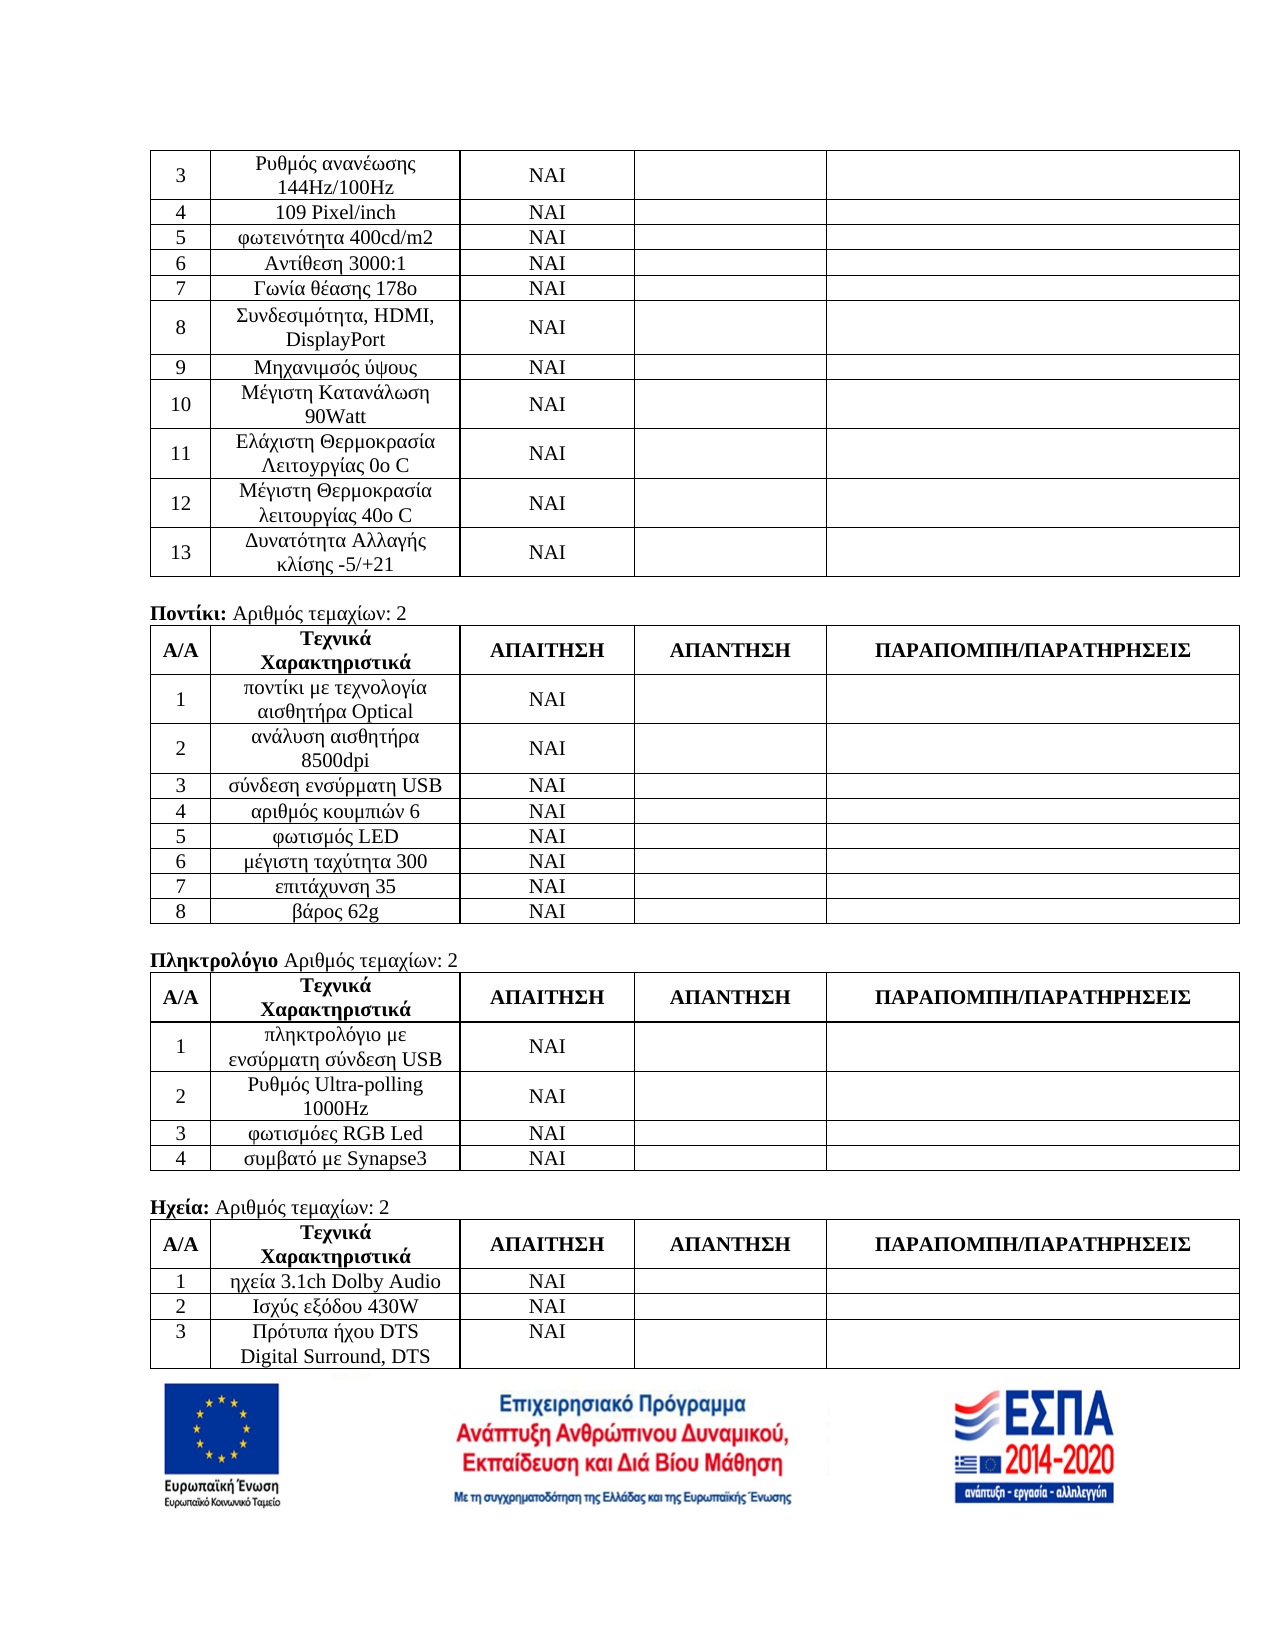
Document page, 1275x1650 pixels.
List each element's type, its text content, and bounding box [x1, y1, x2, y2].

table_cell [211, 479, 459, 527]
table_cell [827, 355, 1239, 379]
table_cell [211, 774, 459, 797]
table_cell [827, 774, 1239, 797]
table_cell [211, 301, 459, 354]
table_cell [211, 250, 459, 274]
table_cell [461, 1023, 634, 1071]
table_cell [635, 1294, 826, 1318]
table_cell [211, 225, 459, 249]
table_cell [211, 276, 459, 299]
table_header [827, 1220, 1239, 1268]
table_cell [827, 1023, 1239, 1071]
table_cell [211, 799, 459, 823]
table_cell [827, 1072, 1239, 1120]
table_cell ΝΑΙ [461, 151, 634, 199]
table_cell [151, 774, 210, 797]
table_cell Ρυθμός ανανέωσης 144Ηz/100Hz [211, 151, 459, 199]
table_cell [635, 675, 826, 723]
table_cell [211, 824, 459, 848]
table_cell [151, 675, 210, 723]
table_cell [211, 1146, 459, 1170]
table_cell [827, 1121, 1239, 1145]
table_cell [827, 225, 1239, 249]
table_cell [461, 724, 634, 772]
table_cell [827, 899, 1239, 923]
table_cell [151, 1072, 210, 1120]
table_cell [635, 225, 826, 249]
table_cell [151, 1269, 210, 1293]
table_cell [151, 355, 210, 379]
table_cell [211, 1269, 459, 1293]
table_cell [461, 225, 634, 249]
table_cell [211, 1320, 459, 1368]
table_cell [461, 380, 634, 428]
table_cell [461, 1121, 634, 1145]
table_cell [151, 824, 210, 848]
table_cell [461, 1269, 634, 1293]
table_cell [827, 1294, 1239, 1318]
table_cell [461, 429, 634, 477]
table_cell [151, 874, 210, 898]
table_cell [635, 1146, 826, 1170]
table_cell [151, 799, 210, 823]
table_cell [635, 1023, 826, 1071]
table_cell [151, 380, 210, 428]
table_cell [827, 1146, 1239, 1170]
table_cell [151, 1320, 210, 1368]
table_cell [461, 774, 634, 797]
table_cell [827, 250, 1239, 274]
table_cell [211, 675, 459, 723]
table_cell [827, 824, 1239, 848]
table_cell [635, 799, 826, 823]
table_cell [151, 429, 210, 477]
table_cell 3 [151, 151, 210, 199]
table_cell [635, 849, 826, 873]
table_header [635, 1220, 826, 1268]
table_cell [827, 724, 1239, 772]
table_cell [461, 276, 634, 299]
picture [150, 1372, 1125, 1518]
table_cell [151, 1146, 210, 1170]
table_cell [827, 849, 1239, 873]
text Πληκτρολόγιο Αριθμός τεμαχίων: 2 [150, 948, 1125, 972]
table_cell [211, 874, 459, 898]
table_cell [635, 151, 826, 199]
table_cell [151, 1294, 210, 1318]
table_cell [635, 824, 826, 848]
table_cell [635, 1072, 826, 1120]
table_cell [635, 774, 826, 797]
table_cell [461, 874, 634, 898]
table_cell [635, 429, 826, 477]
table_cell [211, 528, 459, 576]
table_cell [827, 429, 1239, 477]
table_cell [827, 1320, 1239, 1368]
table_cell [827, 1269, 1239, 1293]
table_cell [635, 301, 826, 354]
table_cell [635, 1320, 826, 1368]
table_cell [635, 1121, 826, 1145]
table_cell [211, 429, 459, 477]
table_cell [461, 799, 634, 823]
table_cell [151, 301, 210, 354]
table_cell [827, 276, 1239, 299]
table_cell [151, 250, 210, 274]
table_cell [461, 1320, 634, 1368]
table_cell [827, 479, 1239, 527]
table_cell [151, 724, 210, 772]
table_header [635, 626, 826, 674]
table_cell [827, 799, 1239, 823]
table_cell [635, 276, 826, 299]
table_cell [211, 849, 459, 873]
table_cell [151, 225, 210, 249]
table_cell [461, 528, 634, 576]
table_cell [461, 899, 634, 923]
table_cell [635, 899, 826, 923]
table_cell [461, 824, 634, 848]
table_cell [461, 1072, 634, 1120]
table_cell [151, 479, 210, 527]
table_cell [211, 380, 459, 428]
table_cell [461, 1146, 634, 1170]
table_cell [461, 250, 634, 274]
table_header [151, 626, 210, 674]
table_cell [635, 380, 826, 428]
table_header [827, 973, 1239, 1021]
text Ποντίκι: Αριθμός τεμαχίων: 2 [150, 601, 1125, 625]
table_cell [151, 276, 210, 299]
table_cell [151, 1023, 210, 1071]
table_cell 109 Pixel/inch [211, 200, 459, 224]
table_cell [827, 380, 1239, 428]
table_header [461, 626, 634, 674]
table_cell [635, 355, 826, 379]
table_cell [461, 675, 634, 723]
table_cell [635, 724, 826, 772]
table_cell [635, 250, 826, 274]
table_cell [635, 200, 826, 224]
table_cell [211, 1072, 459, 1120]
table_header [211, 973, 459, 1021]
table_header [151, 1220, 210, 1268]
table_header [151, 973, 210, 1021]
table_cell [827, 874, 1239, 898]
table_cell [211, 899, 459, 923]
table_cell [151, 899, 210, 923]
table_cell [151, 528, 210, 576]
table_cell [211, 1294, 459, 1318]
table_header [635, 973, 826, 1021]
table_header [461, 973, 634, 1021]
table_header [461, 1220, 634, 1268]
table_cell [827, 151, 1239, 199]
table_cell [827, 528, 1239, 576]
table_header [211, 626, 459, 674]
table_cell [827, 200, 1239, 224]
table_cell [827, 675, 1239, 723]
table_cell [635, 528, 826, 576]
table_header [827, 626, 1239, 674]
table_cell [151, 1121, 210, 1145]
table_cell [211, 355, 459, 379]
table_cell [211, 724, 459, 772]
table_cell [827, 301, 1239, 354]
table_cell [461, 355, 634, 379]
table_cell ΝΑΙ [461, 200, 634, 224]
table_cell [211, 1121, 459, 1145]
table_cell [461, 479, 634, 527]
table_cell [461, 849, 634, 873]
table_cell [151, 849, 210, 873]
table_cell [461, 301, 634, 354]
table_cell 4 [151, 200, 210, 224]
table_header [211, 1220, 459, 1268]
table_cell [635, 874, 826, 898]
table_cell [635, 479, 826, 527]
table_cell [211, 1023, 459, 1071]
text Ηχεία: Αριθμός τεμαχίων: 2 [150, 1195, 1125, 1219]
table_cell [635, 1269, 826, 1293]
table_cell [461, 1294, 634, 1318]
